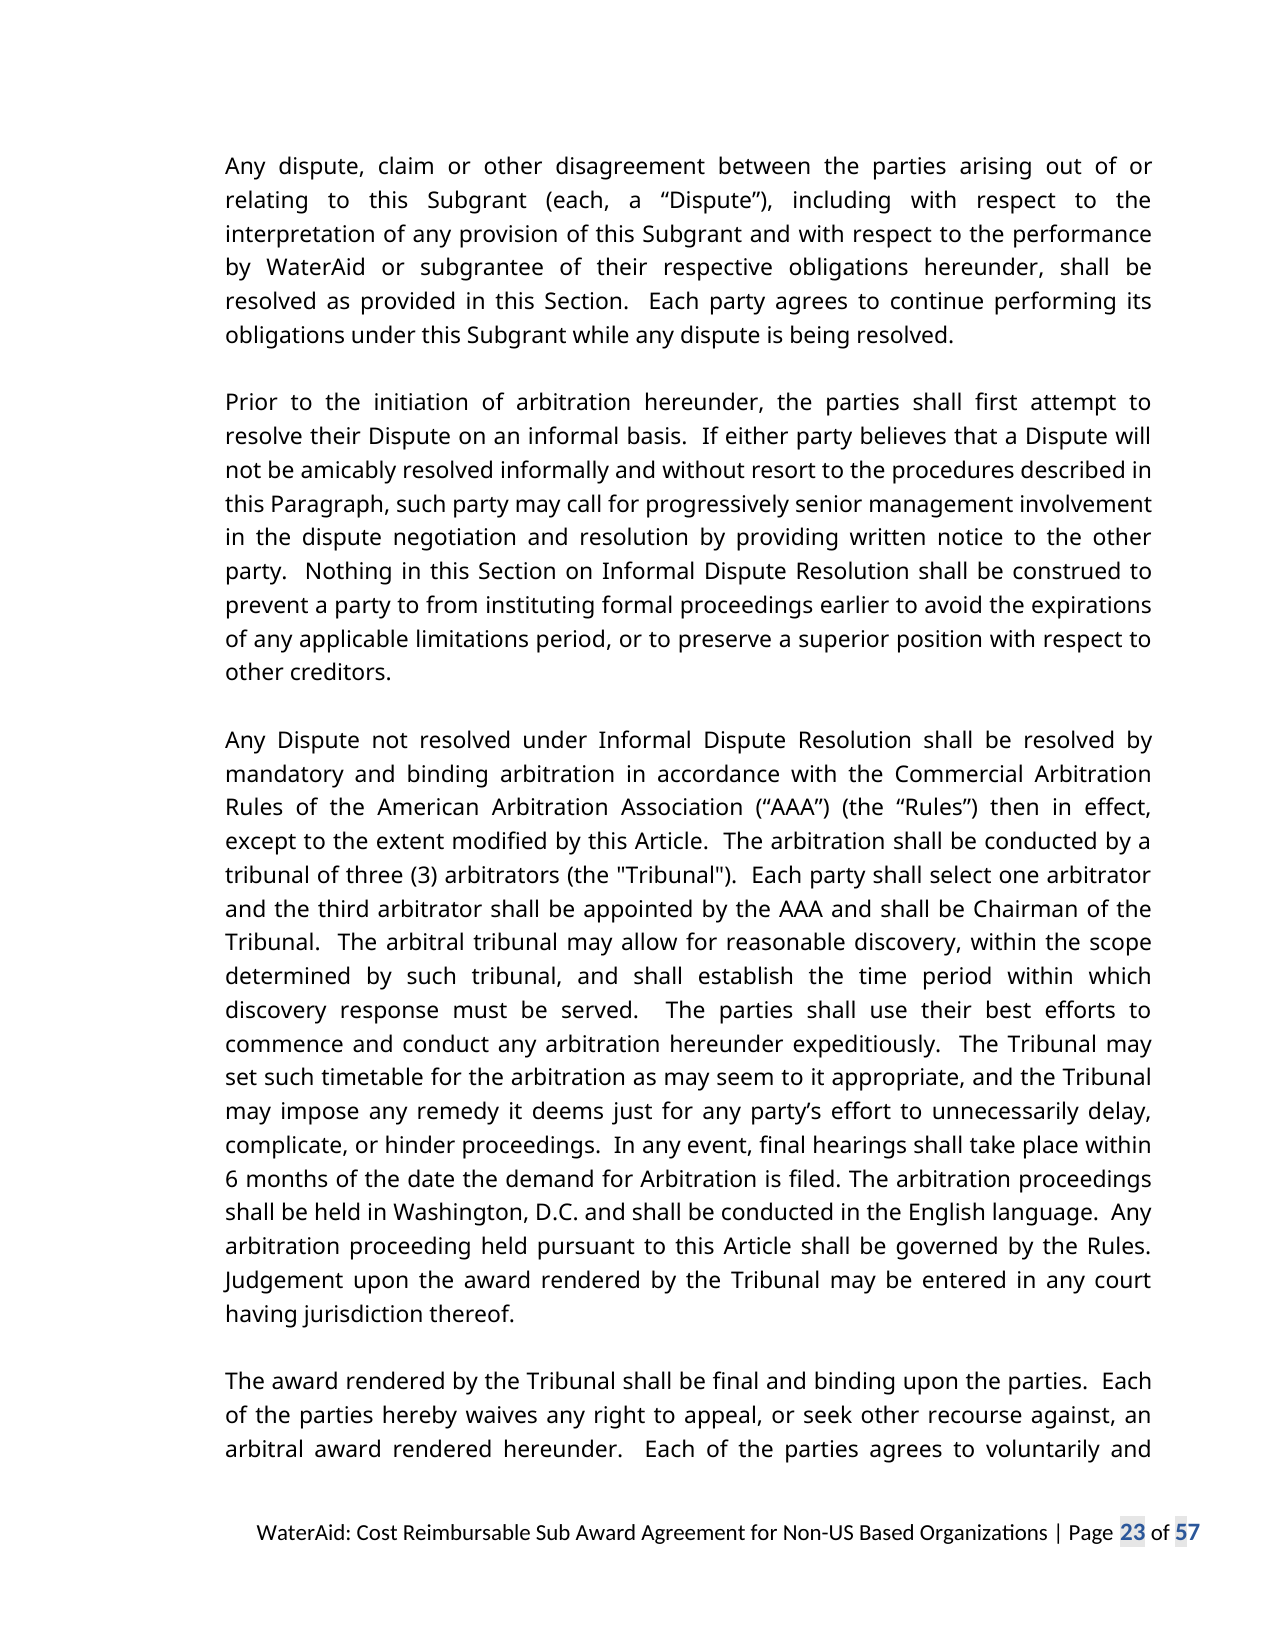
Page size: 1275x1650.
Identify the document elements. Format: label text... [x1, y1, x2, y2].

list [225, 1365, 1153, 1464]
list Prior to the initiation of arbitration hereunder, the parties shall first attempt to resolve their Dispute on an informal basis. If either party believes that a Dispute will not be amicably resolved informally and without resort to the procedures described in this Paragraph, such party may call for progressively senior management involvement in the dispute negotiation and resolution by providing written notice to the other party. Nothing in this Section on Informal Dispute Resolution shall be construed to prevent a party to from instituting formal proceedings earlier to avoid the expirations of any applicable limitations period, or to preserve a superior position with respect to other creditors. [225, 386, 1153, 687]
list Any dispute, claim or other disagreement between the parties arising out of or relating to this Subgrant (each, a “Dispute”), including with respect to the interpretation of any provision of this Subgrant and with respect to the performance by WaterAid or subgrantee of their respective obligations hereunder, shall be resolved as provided in this Section. Each party agrees to continue performing its obligations under this Subgrant while any dispute is being resolved. [225, 150, 1153, 350]
list Any Dispute not resolved under Informal Dispute Resolution shall be resolved by mandatory and binding arbitration in accordance with the Commercial Arbitration Rules of the American Arbitration Association (“AAA”) (the “Rules”) then in effect, except to the extent modified by this Article. The arbitration shall be conducted by a tribunal of three (3) arbitrators (the "Tribunal"). Each party shall select one arbitrator and the third arbitrator shall be appointed by the AAA and shall be Chairman of the Tribunal. The arbitral tribunal may allow for reasonable discovery, within the scope determined by such tribunal, and shall establish the time period within which discovery response must be served. The parties shall use their best efforts to commence and conduct any arbitration hereunder expeditiously. The Tribunal may set such timetable for the arbitration as may seem to it appropriate, and the Tribunal may impose any remedy it deems just for any party’s effort to unnecessarily delay, complicate, or hinder proceedings. In any event, final hearings shall take place within 6 months of the date the demand for Arbitration is filed. The arbitration proceedings shall be held in Washington, D.C. and shall be conducted in the English language. Any arbitration proceeding held pursuant to this Article shall be governed by the Rules. Judgement upon the award rendered by the Tribunal may be entered in any court having jurisdiction thereof. [225, 724, 1153, 1329]
